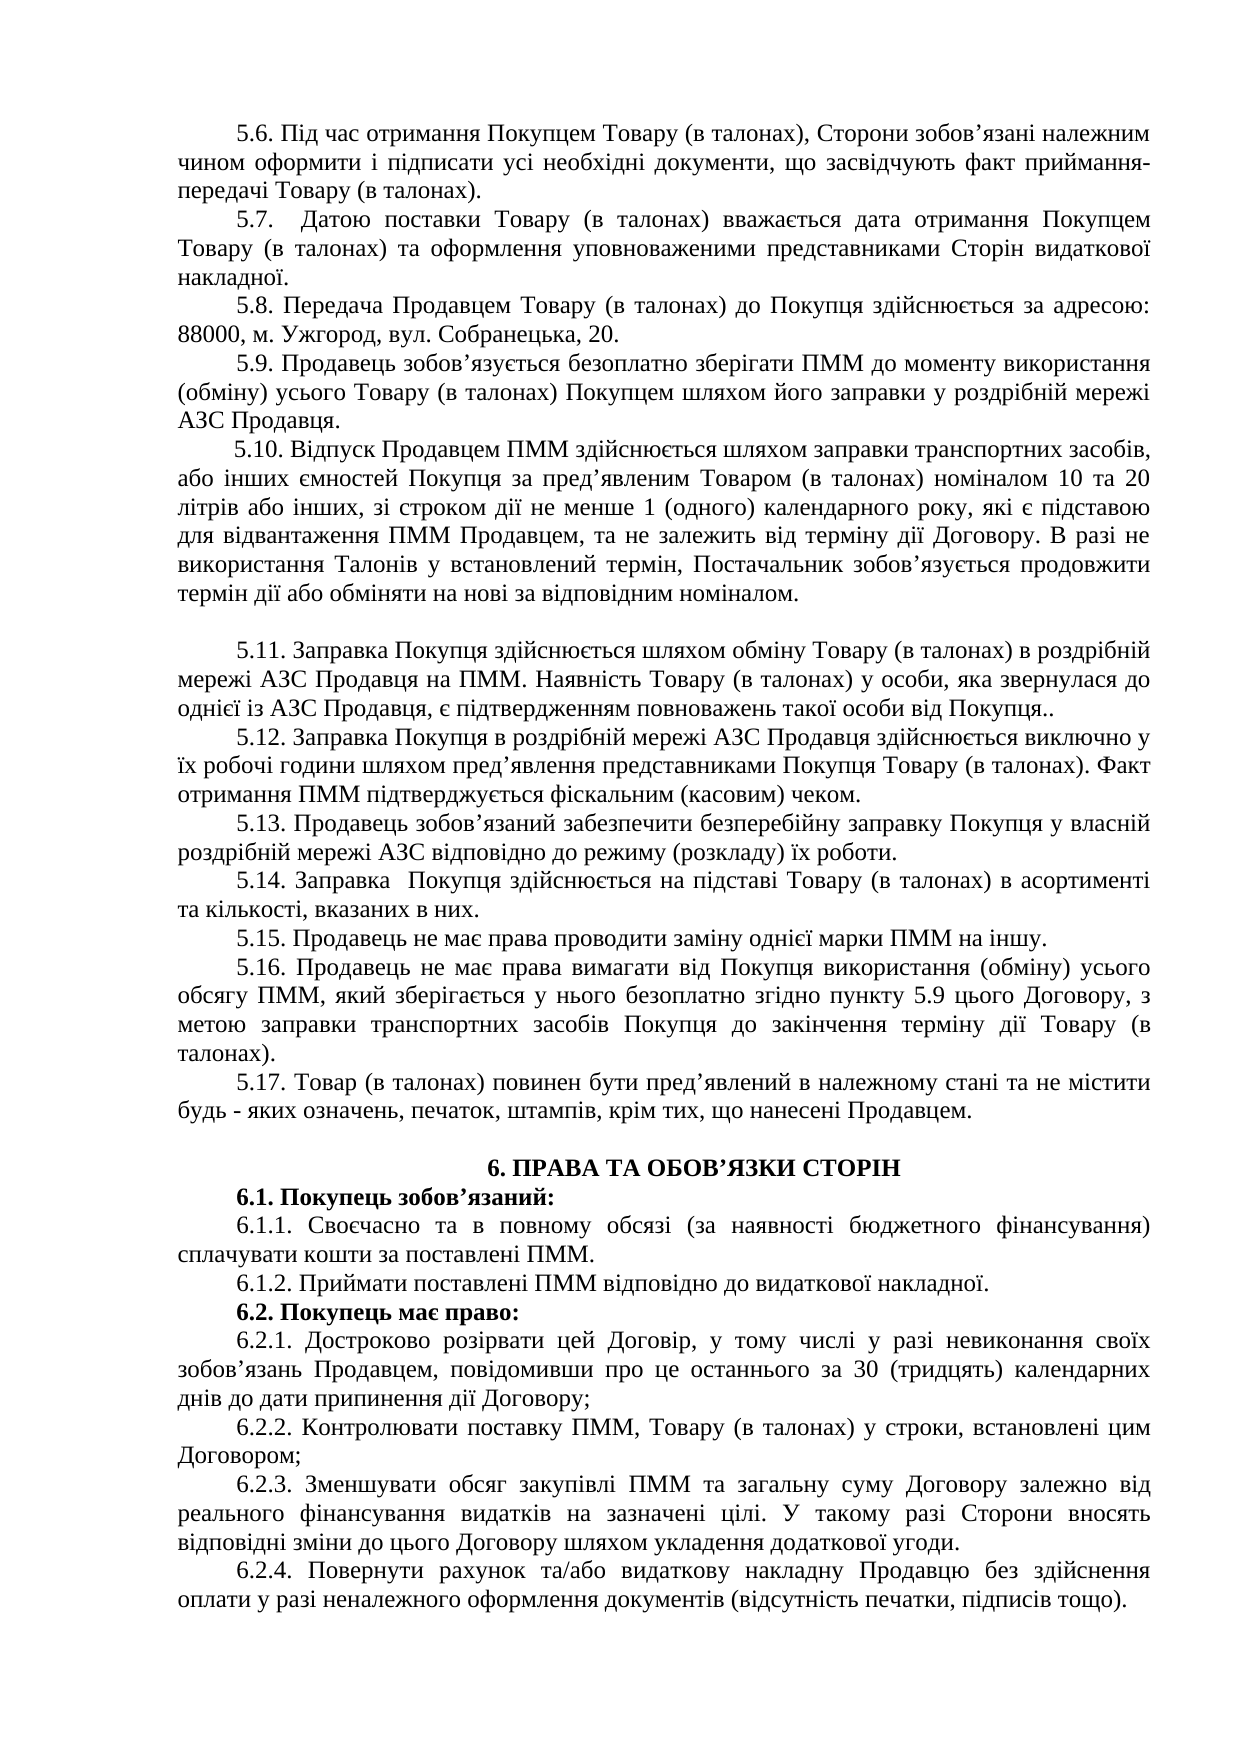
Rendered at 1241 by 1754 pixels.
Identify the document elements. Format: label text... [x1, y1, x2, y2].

text 6.1.2. Приймати поставлені ПММ відповідно до видаткової накладної. [177, 1268, 1152, 1297]
text 5.14. Заправка Покупця здійснюється на підставі Товару (в талонах) в асортименті та кількості, вказаних в них. [177, 866, 1152, 923]
text 5.11. Заправка Покупця здійснюється шляхом обміну Товару (в талонах) в роздрібній мережі АЗС Продавця на ПММ. Наявність Товару (в талонах) у особи, яка звернулася до однієї із АЗС Продавця, є підтвердженням повноважень такої особи від Покупця.. [177, 636, 1152, 722]
text 6.2.3. Зменшувати обсяг закупівлі ПММ та загальну суму Договору залежно від реального фінансування видатків на зазначені цілі. У такому разі Сторони вносять відповідні зміни до цього Договору шляхом укладення додаткової угоди. [177, 1469, 1152, 1556]
text 5.10. Відпуск Продавцем ПММ здійснюється шляхом заправки транспортних засобів, або інших ємностей Покупця за пред’явленим Товаром (в талонах) номіналом 10 та 20 літрів або інших, зі строком дії не менше 1 (одного) календарного року, які є підставою для відвантаження ПММ Продавцем, та не залежить від терміну дії Договору. В разі не використання Талонів у встановлений термін, Постачальник зобов’язується продовжити термін дії або обміняти на нові за відповідним номіналом. [177, 434, 1152, 607]
text 5.12. Заправка Покупця в роздрібній мережі АЗС Продавця здійснюється виключно у їх робочі години шляхом пред’явлення представниками Покупця Товару (в талонах). Факт отримання ПММ підтверджується фіскальним (касовим) чеком. [177, 722, 1152, 808]
text 6.1. Покупець зобов’язаний: [177, 1182, 1152, 1211]
text 5.17. Товар (в талонах) повинен бути пред’явлений в належному стані та не містити будь - яких означень, печаток, штампів, крім тих, що нанесені Продавцем. [177, 1067, 1152, 1124]
text 5.8. Передача Продавцем Товару (в талонах) до Покупця здійснюється за адресою: 88000, м. Ужгород, вул. Собранецька, 20. [177, 291, 1152, 348]
text 5.7. Датою поставки Товару (в талонах) вважається дата отримання Покупцем Товару (в талонах) та оформлення уповноваженими представниками Сторін видаткової накладної. [177, 204, 1152, 291]
text 5.6. Під час отримання Покупцем Товару (в талонах), Сторони зобов’язані належним чином оформити і підписати усі необхідні документи, що засвідчують факт приймання-передачі Товару (в талонах). [177, 118, 1152, 204]
text 6. ПРАВА ТА ОБОВ’ЯЗКИ СТОРІН [236, 1153, 1152, 1182]
text 6.2.2. Контролювати поставку ПММ, Товару (в талонах) у строки, встановлені цим Договором; [177, 1412, 1152, 1469]
text 5.16. Продавець не має права вимагати від Покупця використання (обміну) усього обсягу ПММ, який зберігається у нього безоплатно згідно пункту 5.9 цього Договору, з метою заправки транспортних засобів Покупця до закінчення терміну дії Товару (в талонах). [177, 952, 1152, 1067]
text 5.9. Продавець зобов’язується безоплатно зберігати ПММ до моменту використання (обміну) усього Товару (в талонах) Покупцем шляхом його заправки у роздрібній мережі АЗС Продавця. [177, 348, 1152, 434]
text 5.13. Продавець зобов’язаний забезпечити безперебійну заправку Покупця у власній роздрібній мережі АЗС відповідно до режиму (розкладу) їх роботи. [177, 808, 1152, 866]
text 6.2.4. Повернути рахунок та/або видаткову накладну Продавцю без здійснення оплати у разі неналежного оформлення документів (відсутність печатки, підписів тощо). [177, 1556, 1152, 1613]
text 6.1.1. Своєчасно та в повному обсязі (за наявності бюджетного фінансування) сплачувати кошти за поставлені ПММ. [177, 1211, 1152, 1268]
text 6.2.1. Достроково розірвати цей Договір, у тому числі у разі невиконання своїх зобов’язань Продавцем, повідомивши про це останнього за 30 (тридцять) календарних днів до дати припинення дії Договору; [177, 1326, 1152, 1412]
text 5.15. Продавець не має права проводити заміну однієї марки ПММ на іншу. [177, 923, 1152, 952]
text 6.2. Покупець має право: [177, 1297, 1152, 1326]
